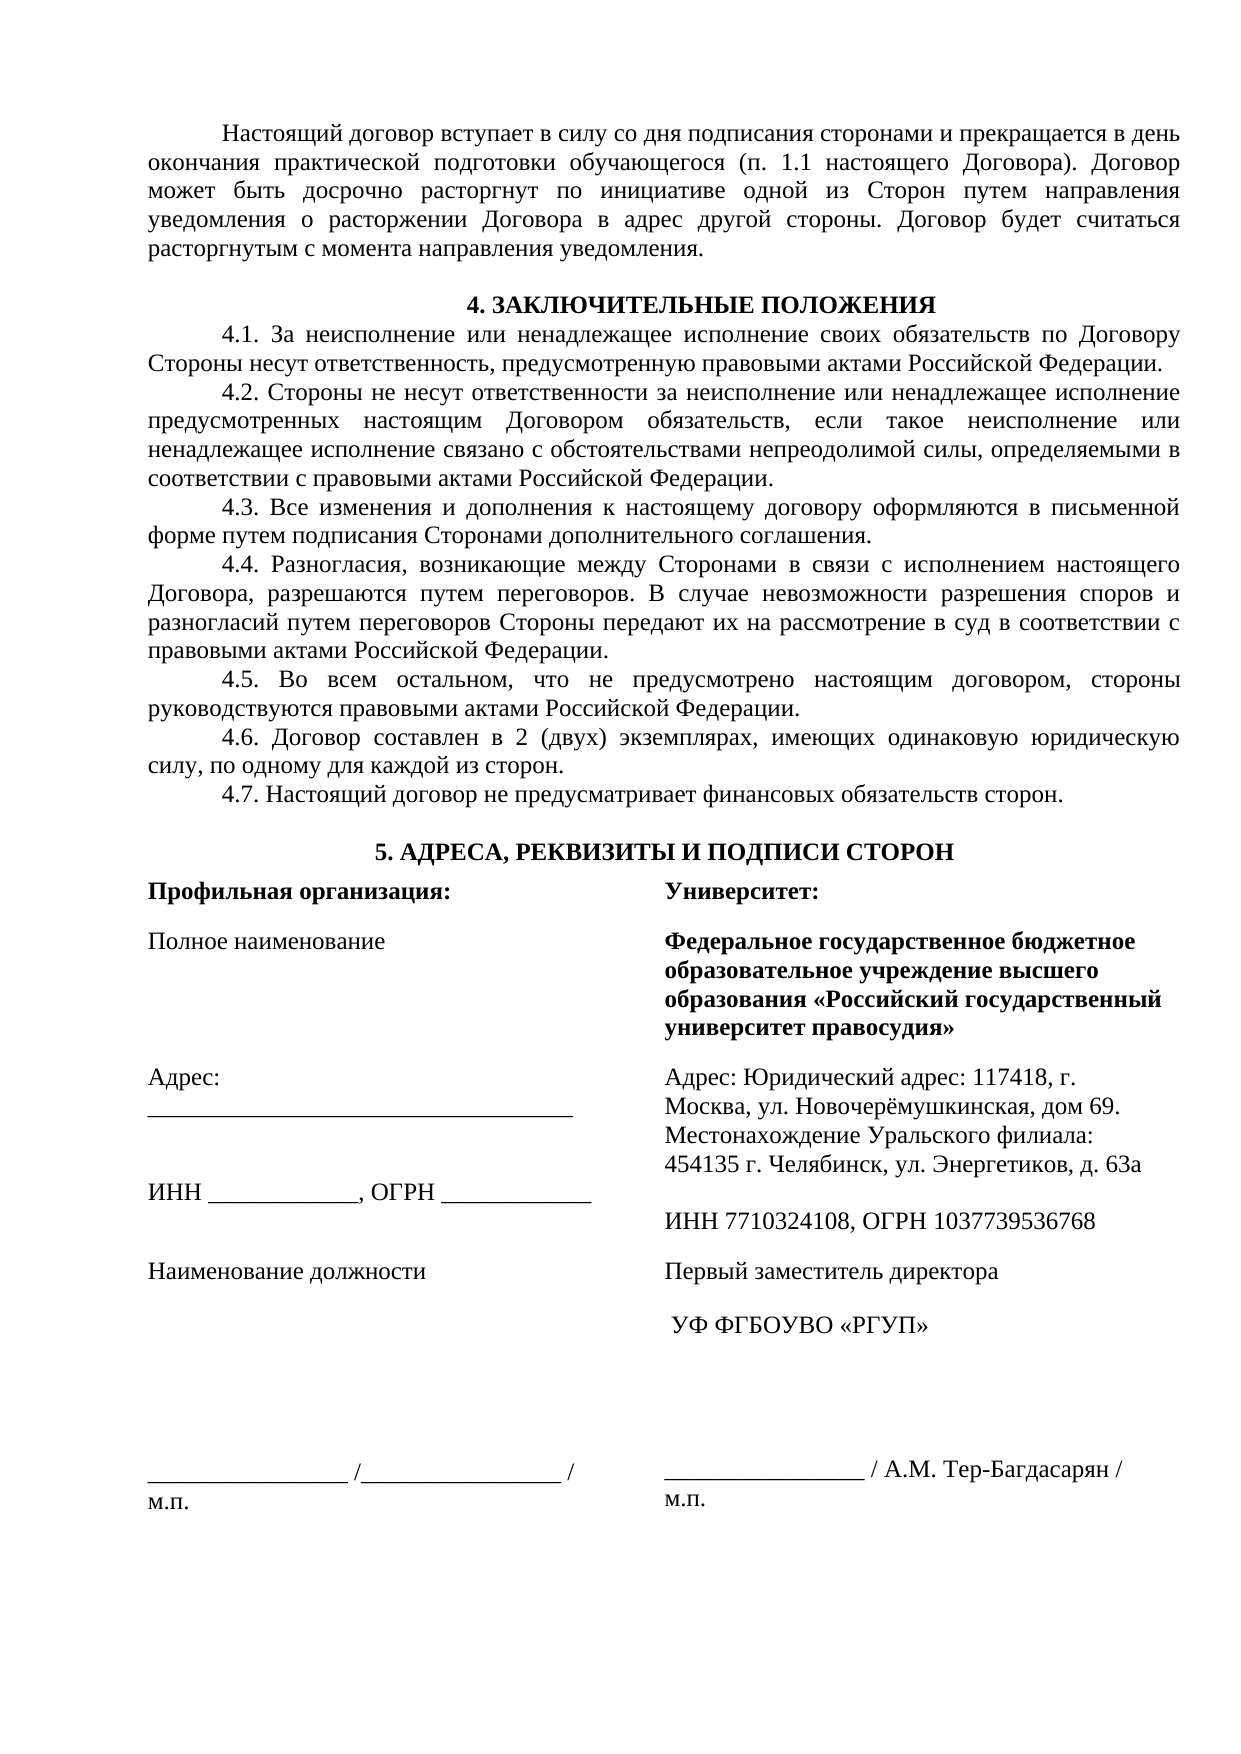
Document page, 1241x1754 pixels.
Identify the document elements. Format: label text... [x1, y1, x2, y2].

table_header Профильная организация: [141, 866, 658, 916]
table_cell Адрес: __________________________________ ИНН ____________, ОГРН ____________ [141, 1052, 658, 1246]
text Настоящий договор вступает в силу со дня подписания сторонами и прекращается в день окончания практической подготовки обучающегося (п. 1.1 настоящего Договора). Договор может быть досрочно расторгнут по инициативе одной из Сторон путем направления уведомления о расторжении Договора в адрес другой стороны. Договор будет считаться расторгнутым с момента направления уведомления. [148, 118, 1181, 262]
table_header Университет: [658, 866, 1175, 916]
table_cell Наименование должности ________________ /________________ / м.п. [141, 1246, 658, 1526]
text 4.2. Стороны не несут ответственности за неисполнение или ненадлежащее исполнение предусмотренных настоящим Договором обязательств, если такое неисполнение или ненадлежащее исполнение связано с обстоятельствами непреодолимой силы, определяемыми в соответствии с правовыми актами Российской Федерации. [148, 377, 1181, 492]
text 4.6. Договор составлен в 2 (двух) экземплярах, имеющих одинаковую юридическую силу, по одному для каждой из сторон. [148, 722, 1181, 779]
text 4.3. Все изменения и дополнения к настоящему договору оформляются в письменной форме путем подписания Сторонами дополнительного соглашения. [148, 492, 1181, 549]
text 4.7. Настоящий договор не предусматривает финансовых обязательств сторон. [148, 779, 1181, 808]
text 4.4. Разногласия, возникающие между Сторонами в связи с исполнением настоящего Договора, разрешаются путем переговоров. В случае невозможности разрешения споров и разногласий путем переговоров Стороны передают их на рассмотрение в суд в соответствии с правовыми актами Российской Федерации. [148, 549, 1181, 664]
table_cell Полное наименование [141, 916, 658, 1052]
text 5. АДРЕСА, РЕКВИЗИТЫ И ПОДПИСИ СТОРОН [148, 837, 1181, 866]
text 4. ЗАКЛЮЧИТЕЛЬНЫЕ ПОЛОЖЕНИЯ [148, 291, 1181, 319]
text 4.5. Во всем остальном, что не предусмотрено настоящим договором, стороны руководствуются правовыми актами Российской Федерации. [148, 664, 1181, 722]
table_cell Первый заместитель директора УФ ФГБОУВО «РГУП» ________________ / А.М. Тер-Багдасарян / м.п. [658, 1246, 1175, 1526]
table_cell Федеральное государственное бюджетное образовательное учреждение высшего образования «Российский государственный университет правосудия» [658, 916, 1175, 1052]
text 4.1. За неисполнение или ненадлежащее исполнение своих обязательств по Договору Стороны несут ответственность, предусмотренную правовыми актами Российской Федерации. [148, 319, 1181, 377]
table_cell Адрес: Юридический адрес: 117418, г. Москва, ул. Новочерёмушкинская, дом 69. Местонахождение Уральского филиала: 454135 г. Челябинск, ул. Энергетиков, д. 63а ИНН 7710324108, ОГРН 1037739536768 [658, 1052, 1175, 1246]
